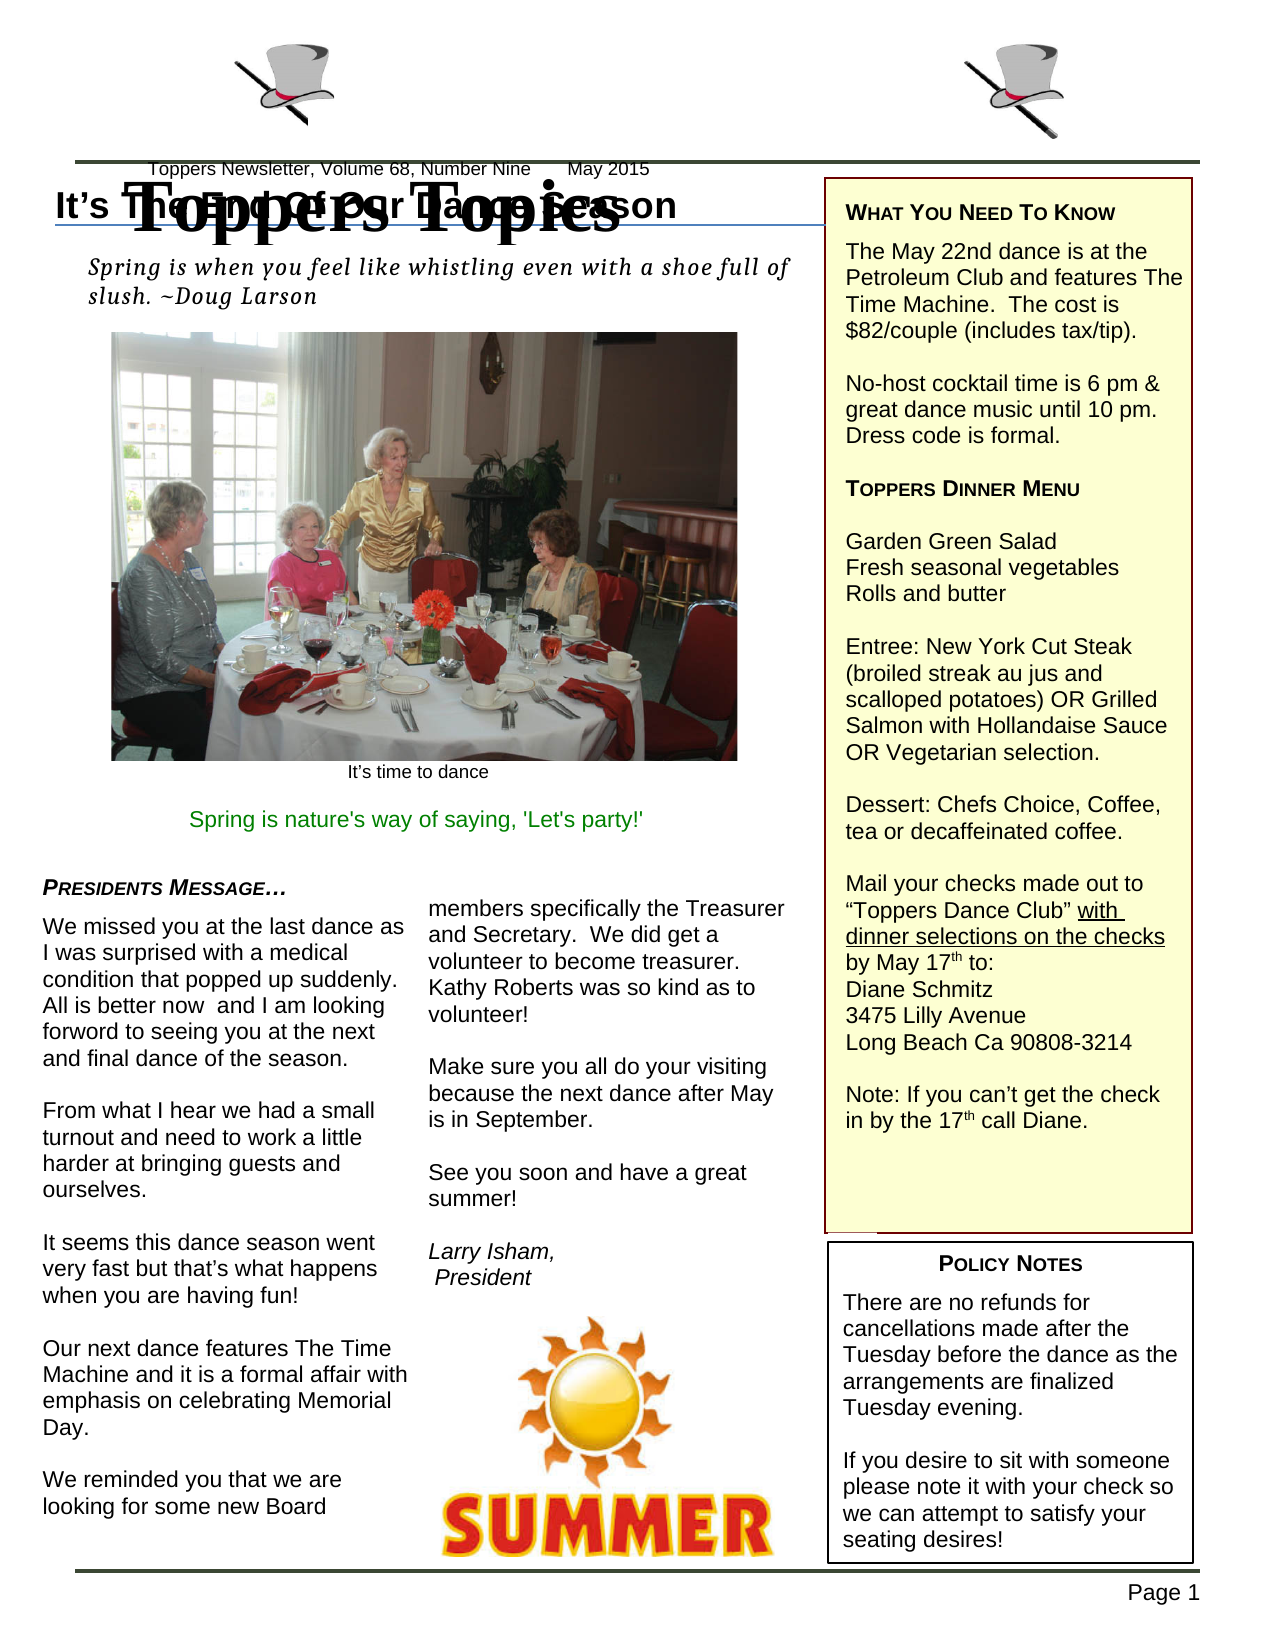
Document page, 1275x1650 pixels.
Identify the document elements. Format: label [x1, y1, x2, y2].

picture [234, 41, 335, 139]
picture [440, 1316, 775, 1557]
picture [964, 41, 1064, 139]
picture [111, 332, 738, 761]
